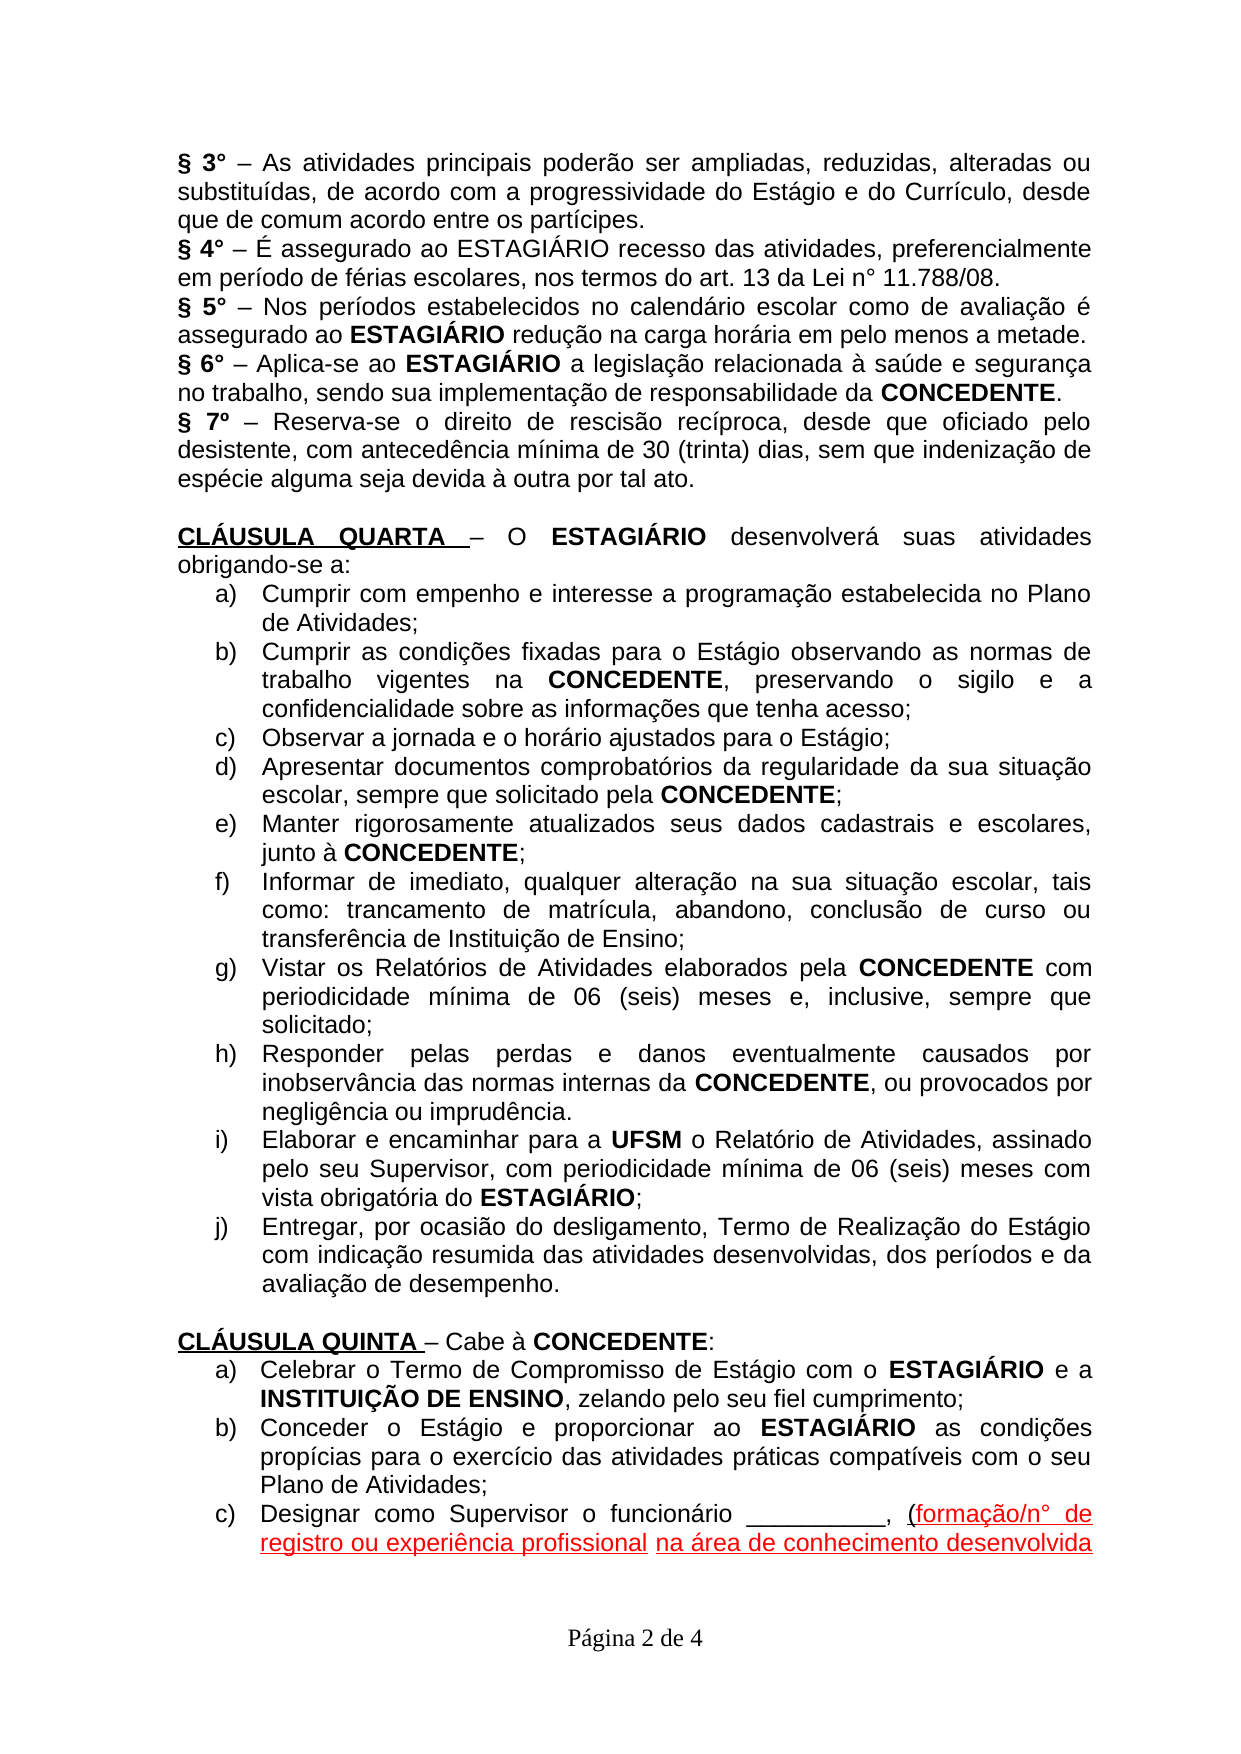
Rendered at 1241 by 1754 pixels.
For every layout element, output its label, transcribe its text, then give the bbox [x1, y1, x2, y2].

text CLÁUSULA QUARTA – O ESTAGIÁRIO desenvolverá suas atividades obrigando-se a: [177, 521, 1092, 579]
list Informar de imediato, qualquer alteração na sua situação escolar, tais como: trancamento de matrícula, abandono, conclusão de curso ou transferência de Instituição de Ensino; [215, 866, 1092, 953]
list Vistar os Relatórios de Atividades elaborados pela CONCEDENTE com periodicidade mínima de 06 (seis) meses e, inclusive, sempre que solicitado; [215, 953, 1092, 1039]
list Cumprir as condições fixadas para o Estágio observando as normas de trabalho vigentes na CONCEDENTE, preservando o sigilo e a confidencialidade sobre as informações que tenha acesso; [215, 636, 1092, 723]
text § 4° – É assegurado ao ESTAGIÁRIO recesso das atividades, preferencialmente em período de férias escolares, nos termos do art. 13 da Lei n° 11.788/08. [177, 234, 1092, 291]
list Responder pelas perdas e danos eventualmente causados por inobservância das normas internas da CONCEDENTE, ou provocados por negligência ou imprudência. [215, 1039, 1092, 1125]
text § 5° – Nos períodos estabelecidos no calendário escolar como de avaliação é assegurado ao ESTAGIÁRIO redução na carga horária em pelo menos a metade. [177, 291, 1092, 349]
list Conceder o Estágio e proporcionar ao ESTAGIÁRIO as condições propícias para o exercício das atividades práticas compatíveis com o seu Plano de Atividades; [215, 1413, 1092, 1499]
list Entregar, por ocasião do desligamento, Termo de Realização do Estágio com indicação resumida das atividades desenvolvidas, dos períodos e da avaliação de desempenho. [215, 1211, 1092, 1298]
list Apresentar documentos comprobatórios da regularidade da sua situação escolar, sempre que solicitado pela CONCEDENTE; [215, 751, 1092, 809]
text CLÁUSULA QUINTA – Cabe à CONCEDENTE: [177, 1326, 1092, 1355]
list Manter rigorosamente atualizados seus dados cadastrais e escolares, junto à CONCEDENTE; [215, 809, 1092, 866]
text § 7º – Reserva-se o direito de rescisão recíproca, desde que oficiado pelo desistente, com antecedência mínima de 30 (trinta) dias, sem que indenização de espécie alguma seja devida à outra por tal ato. [177, 406, 1092, 493]
list Elaborar e encaminhar para a UFSM o Relatório de Atividades, assinado pelo seu Supervisor, com periodicidade mínima de 06 (seis) meses com vista obrigatória do ESTAGIÁRIO; [215, 1125, 1092, 1211]
list Cumprir com empenho e interesse a programação estabelecida no Plano de Atividades; [215, 579, 1092, 636]
list Observar a jornada e o horário ajustados para o Estágio; [215, 723, 1092, 751]
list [215, 1499, 1092, 1556]
text § 6° – Aplica-se ao ESTAGIÁRIO a legislação relacionada à saúde e segurança no trabalho, sendo sua implementação de responsabilidade da CONCEDENTE. [177, 349, 1092, 406]
text § 3° – As atividades principais poderão ser ampliadas, reduzidas, alteradas ou substituídas, de acordo com a progressividade do Estágio e do Currículo, desde que de comum acordo entre os partícipes. [177, 148, 1092, 234]
list Celebrar o Termo de Compromisso de Estágio com o ESTAGIÁRIO e a INSTITUIÇÃO DE ENSINO, zelando pelo seu fiel cumprimento; [215, 1355, 1092, 1413]
